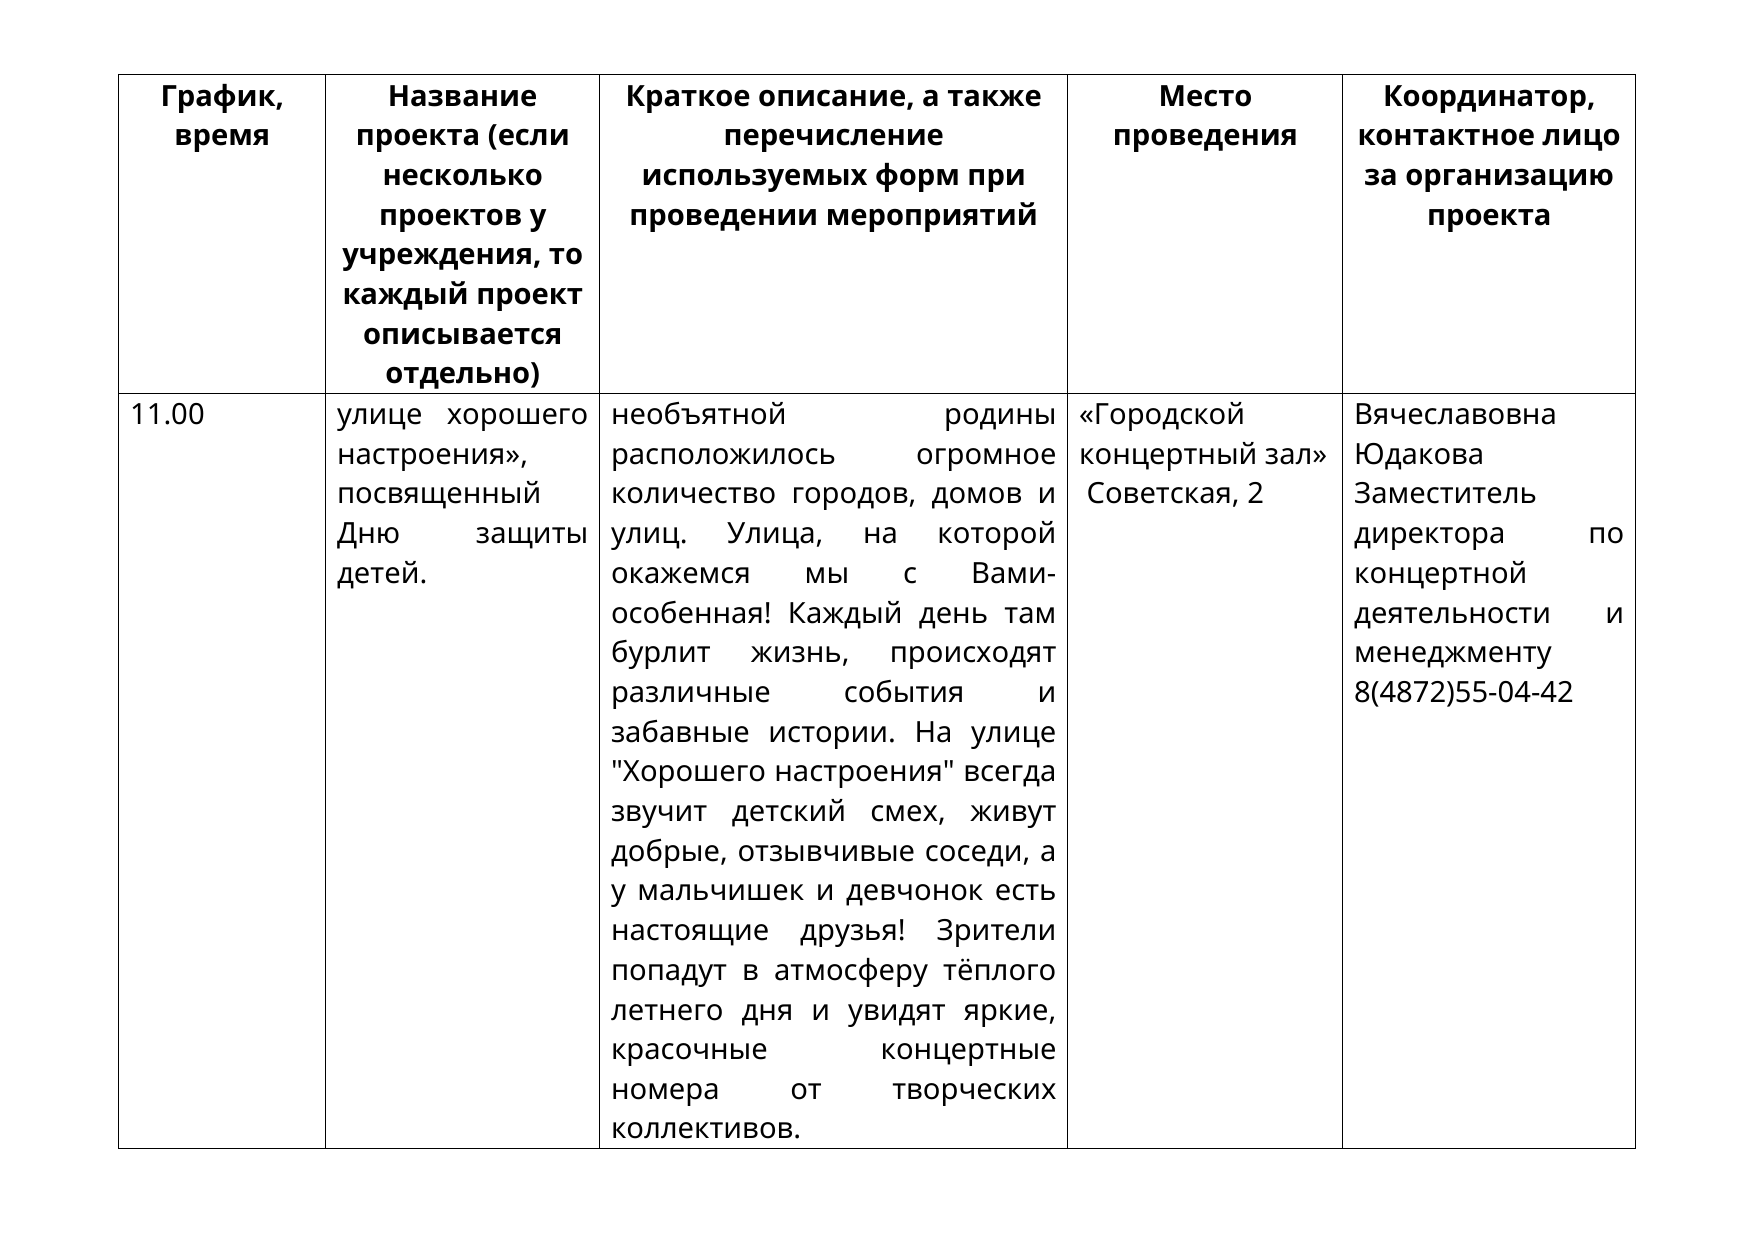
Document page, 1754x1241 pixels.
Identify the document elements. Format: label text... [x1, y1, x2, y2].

table_header График, время [119, 75, 325, 392]
table_cell Концерт «На улице хорошего настроения», посвященный Дню защиты детей. [326, 394, 599, 1147]
table_cell 01.06.2023 11.00 [119, 394, 325, 1147]
table_header Место проведения [1068, 75, 1342, 392]
table_cell Екатерина Вячеславовна Юдакова Заместитель директора по концертной деятельности и менеджменту 8(4872)55-04-42 [1343, 394, 1635, 1147]
table_header Краткое описание, а также перечисление используемых форм при проведении мероприятий [600, 75, 1067, 392]
table_cell На просторах нашей необъятной родины расположилось огромное количество городов, домов и улиц. Улица, на которой окажемся мы с Вами-особенная! Каждый день там бурлит жизнь, происходят различные события и забавные истории. На улице "Хорошего настроения" всегда звучит детский смех, живут добрые, отзывчивые соседи, а у мальчишек и девчонок есть настоящие друзья! Зрители попадут в атмосферу тёплого летнего дня и увидят яркие, красочные концертные номера от творческих коллективов. Вход свободный [600, 394, 1067, 1147]
table_cell МАУК «КДС» «Городской концертный зал» Советская, 2 [1068, 394, 1342, 1147]
table_header Координатор, контактное лицо за организацию проекта [1343, 75, 1635, 392]
table_header Название проекта (если несколько проектов у учреждения, то каждый проект описывается отдельно) [326, 75, 599, 392]
